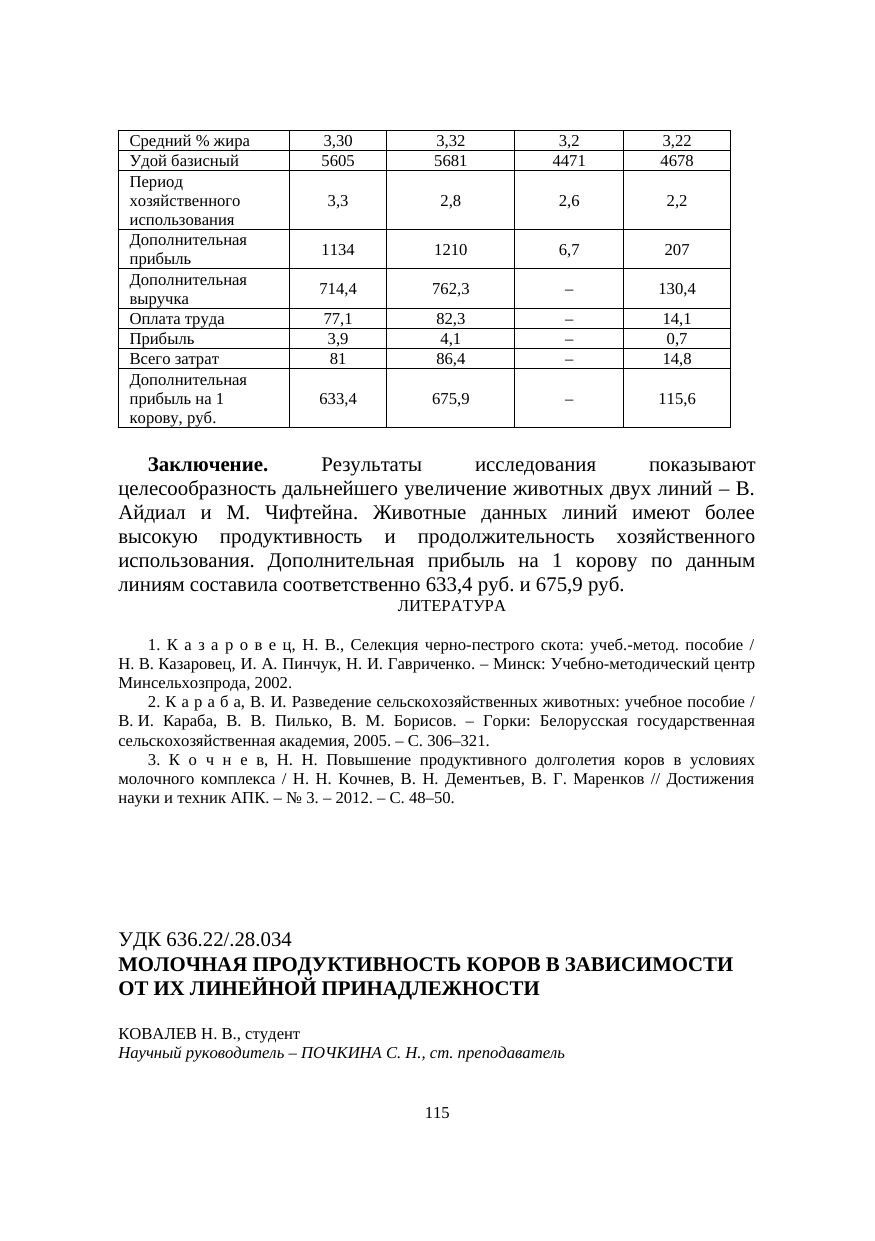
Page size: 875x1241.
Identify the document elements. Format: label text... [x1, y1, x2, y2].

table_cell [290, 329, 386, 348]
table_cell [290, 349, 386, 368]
text ЛИТЕРАТУРА [118, 596, 756, 615]
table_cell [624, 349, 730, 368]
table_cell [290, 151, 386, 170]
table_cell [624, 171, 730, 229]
text 1. К а з а р о в е ц, Н. В., Селекция черно-пестрого скота: учеб.-метод. пособие / Н. В. Казаровец, И. А. Пинчук, Н. И. Гавриченко. – Минск: Учебно-методический центр Минсельхозпрода, 2002. [118, 634, 756, 692]
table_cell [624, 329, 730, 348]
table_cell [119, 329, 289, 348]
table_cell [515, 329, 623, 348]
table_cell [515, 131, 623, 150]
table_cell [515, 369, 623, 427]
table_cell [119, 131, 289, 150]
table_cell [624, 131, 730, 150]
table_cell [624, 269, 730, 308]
text МОЛОЧНАЯ ПРОДУКТИВНОСТЬ КОРОВ В ЗАВИСИМОСТИ ОТ ИХ ЛИНЕЙНОЙ ПРИНАДЛЕЖНОСТИ [118, 951, 756, 999]
text Научный руководитель – ПОЧКИНА С. Н., ст. преподаватель [118, 1043, 756, 1062]
text УДК 636.22/.28.034 [118, 927, 756, 951]
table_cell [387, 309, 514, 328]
text 3. К о ч н е в, Н. Н. Повышение продуктивного долголетия коров в условиях молочного комплекса / Н. Н. Кочнев, В. Н. Дементьев, В. Г. Маренков // Достижения науки и техник АПК. – № 3. – 2012. – С. 48–50. [118, 749, 756, 807]
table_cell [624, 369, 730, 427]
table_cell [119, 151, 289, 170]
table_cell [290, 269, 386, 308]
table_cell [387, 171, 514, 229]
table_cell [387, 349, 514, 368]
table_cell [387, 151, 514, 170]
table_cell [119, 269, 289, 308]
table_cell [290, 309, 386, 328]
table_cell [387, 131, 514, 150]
text 2. К а р а б а, В. И. Разведение сельскохозяйственных животных: учебное пособие / В. И. Караба, В. В. Пилько, В. М. Борисов. – Горки: Белорусская государственная сельскохозяйственная академия, 2005. – С. 306–321. [118, 692, 756, 749]
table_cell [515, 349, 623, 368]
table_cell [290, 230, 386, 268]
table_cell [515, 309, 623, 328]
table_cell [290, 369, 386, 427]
text Заключение. Результаты исследования показывают целесообразность дальнейшего увеличение животных двух линий – В. Айдиал и М. Чифтейна. Животные данных линий имеют более высокую продуктивность и продолжительность хозяйственного использования. Дополнительная прибыль на 1 корову по данным линиям составила соответственно 633,4 руб. и 675,9 руб. [118, 452, 756, 596]
text КОВАЛЕВ Н. В., студент [118, 1024, 756, 1043]
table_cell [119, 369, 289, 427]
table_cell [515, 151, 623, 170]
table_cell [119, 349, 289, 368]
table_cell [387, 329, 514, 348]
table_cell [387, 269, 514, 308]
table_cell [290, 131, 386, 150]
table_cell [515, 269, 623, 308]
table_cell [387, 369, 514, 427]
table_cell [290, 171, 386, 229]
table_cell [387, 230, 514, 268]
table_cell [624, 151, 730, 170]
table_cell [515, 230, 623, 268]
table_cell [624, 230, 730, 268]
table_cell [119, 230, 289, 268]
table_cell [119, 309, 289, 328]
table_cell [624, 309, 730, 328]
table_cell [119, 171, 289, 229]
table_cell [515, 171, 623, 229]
